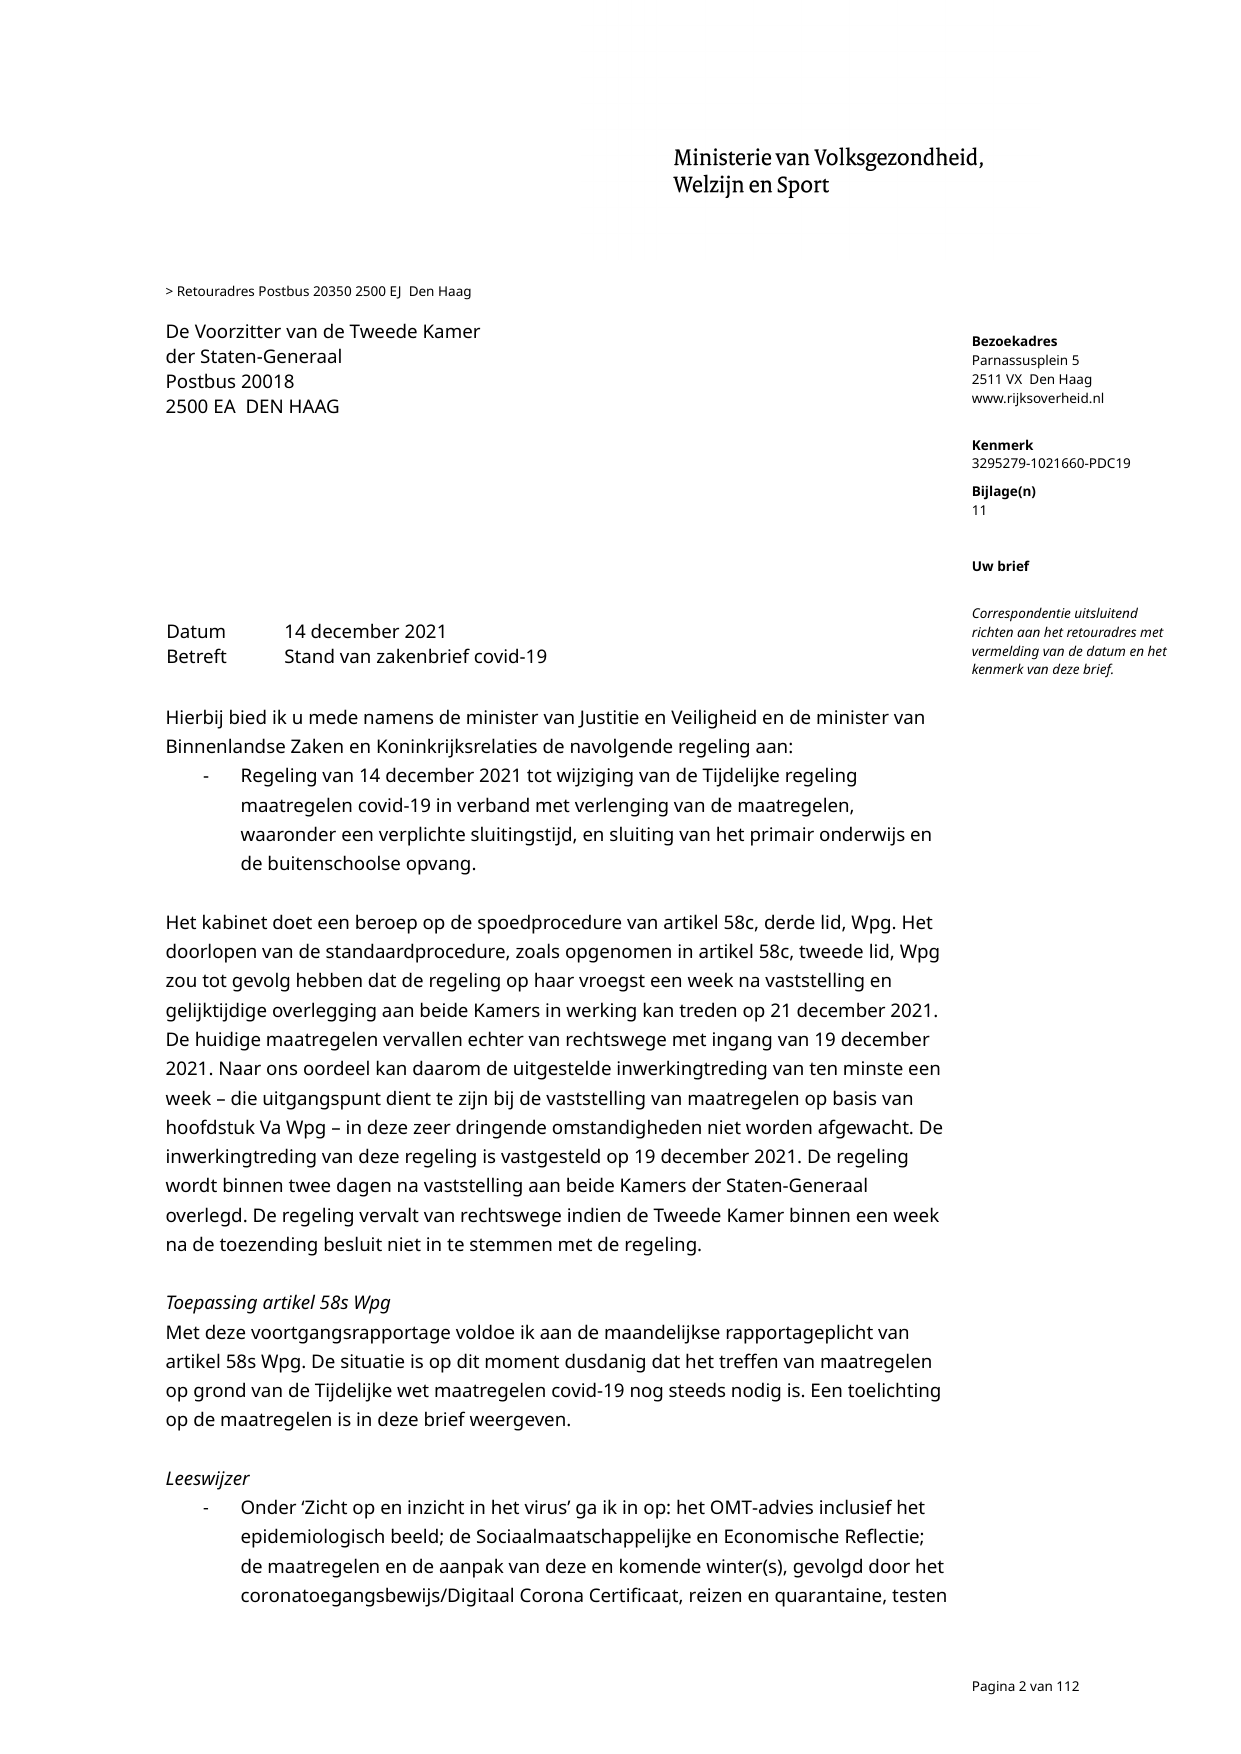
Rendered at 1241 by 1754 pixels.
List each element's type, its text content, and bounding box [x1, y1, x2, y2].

text Het kabinet doet een beroep op de spoedprocedure van artikel 58c, derde lid, Wpg. Het doorlopen van de standaardprocedure, zoals opgenomen in artikel 58c, tweede lid, Wpg zou tot gevolg hebben dat de regeling op haar vroegst een week na vaststelling en gelijktijdige overlegging aan beide Kamers in werking kan treden op 21 december 2021. De huidige maatregelen vervallen echter van rechtswege met ingang van 19 december 2021. Naar ons oordeel kan daarom de uitgestelde inwerkingtreding van ten minste een week – die uitgangspunt dient te zijn bij de vaststelling van maatregelen op basis van hoofdstuk Va Wpg – in deze zeer dringende omstandigheden niet worden afgewacht. De inwerkingtreding van deze regeling is vastgesteld op 19 december 2021. De regeling wordt binnen twee dagen na vaststelling aan beide Kamers der Staten-Generaal overlegd. De regeling vervalt van rechtswege indien de Tweede Kamer binnen een week na de toezending besluit niet in te stemmen met de regeling. [165, 909, 951, 1257]
list Regeling van 14 december 2021 tot wijziging van de Tijdelijke regeling maatregelen covid-19 in verband met verlenging van de maatregelen, waaronder een verplichte sluitingstijd, en sluiting van het primair onderwijs en de buitenschoolse opvang. [203, 763, 951, 876]
text Met deze voortgangsrapportage voldoe ik aan de maandelijkse rapportageplicht van artikel 58s Wpg. De situatie is op dit moment dusdanig dat het treffen van maatregelen op grond van de Tijdelijke wet maatregelen covid-19 nog steeds nodig is. Een toelichting op de maatregelen is in deze brief weergeven. [165, 1319, 951, 1432]
text Hierbij bied ik u mede namens de minister van Justitie en Veiligheid en de minister van Binnenlandse Zaken en Koninkrijksrelaties de navolgende regeling aan: [165, 704, 951, 759]
list Onder ‘Zicht op en inzicht in het virus’ ga ik in op: het OMT-advies inclusief het epidemiologisch beeld; de Sociaalmaatschappelijke en Economische Reflectie; de maatregelen en de aanpak van deze en komende winter(s), gevolgd door het coronatoegangsbewijs/Digitaal Corona Certificaat, reizen en quarantaine, testen en traceren, vaccins, wijkgerichte aanpak, innovatieve behandelingen, ventilatie en digitale ondersteuning (paragraaf 1 t/m 12). [203, 1494, 951, 1608]
text Leeswijzer [165, 1465, 951, 1491]
text Toepassing artikel 58s Wpg [165, 1290, 951, 1315]
picture [581, 0, 1042, 260]
